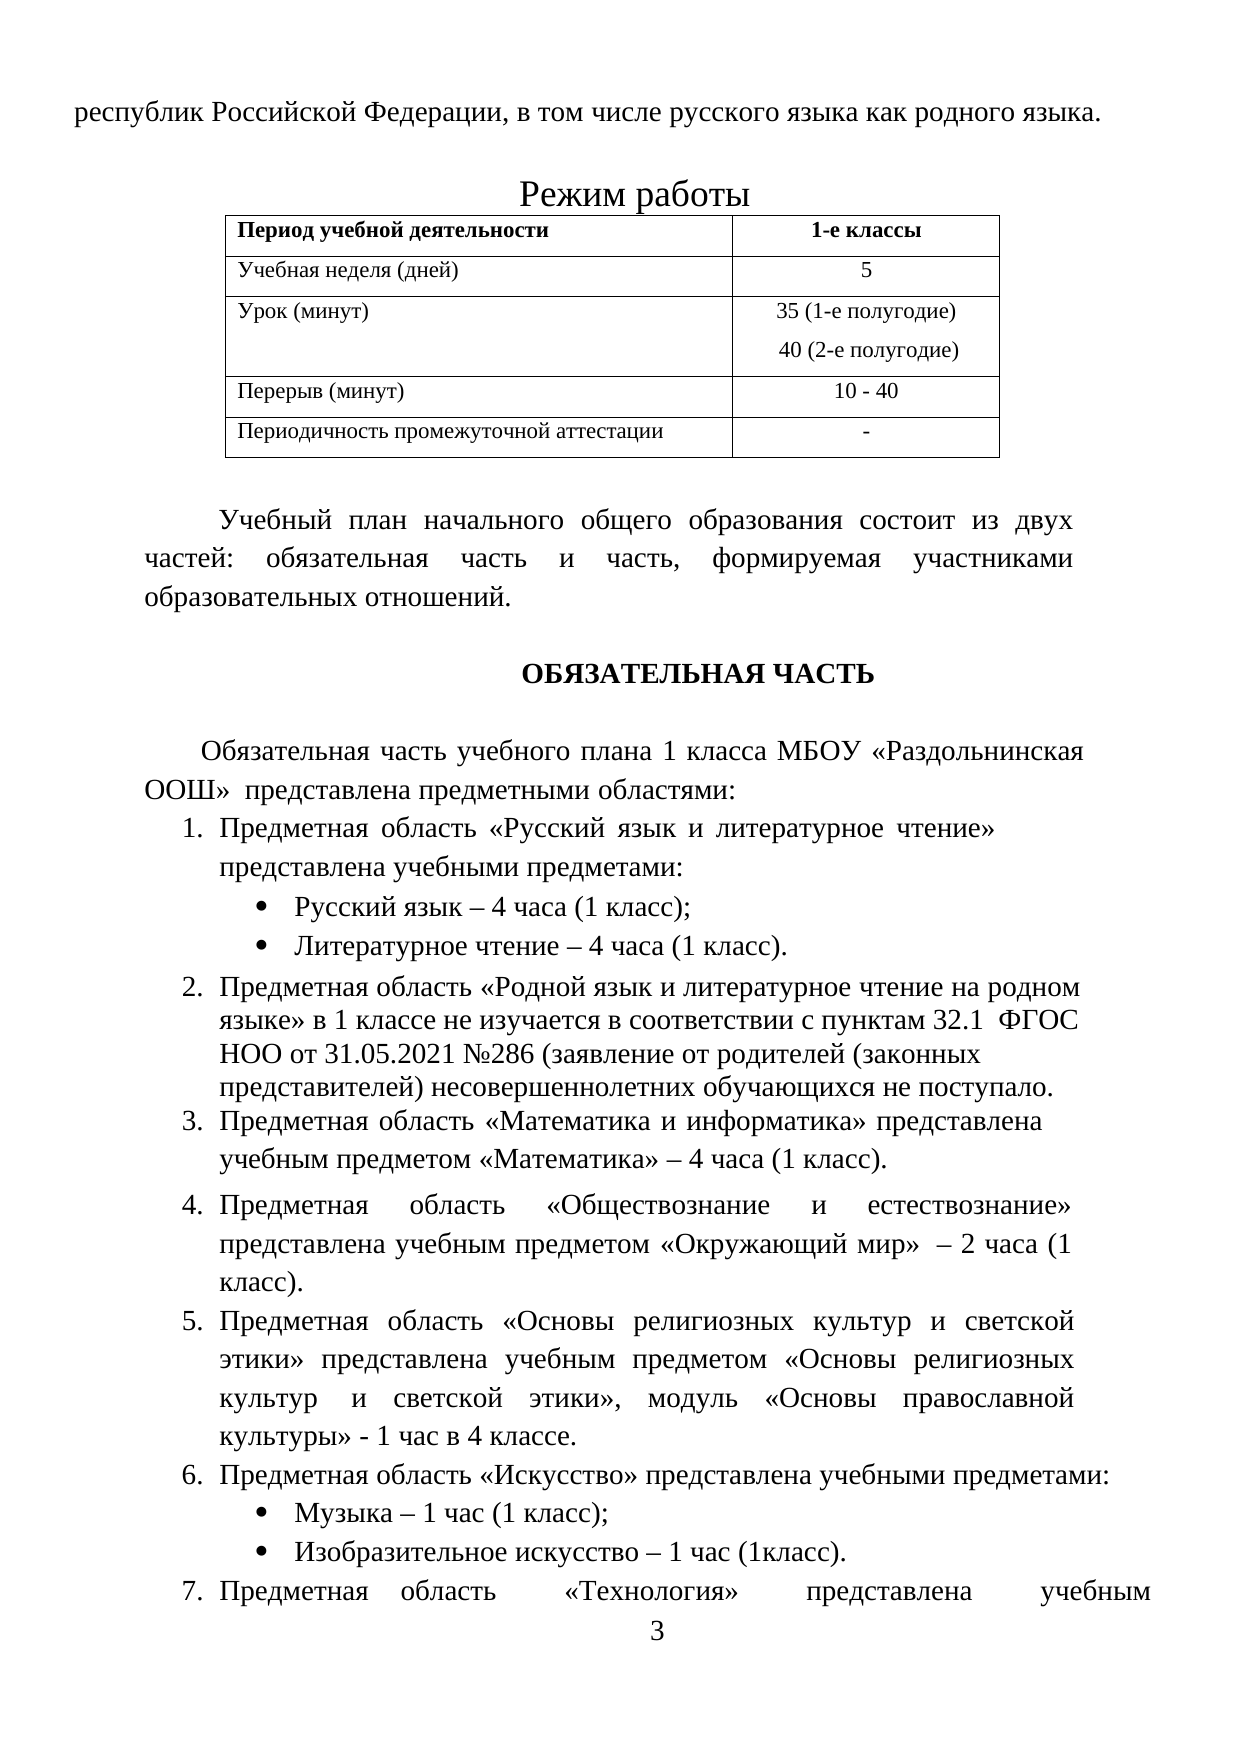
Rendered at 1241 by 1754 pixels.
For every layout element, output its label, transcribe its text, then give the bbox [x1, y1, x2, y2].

table_cell 10 - 40 [733, 377, 999, 417]
table_header Период учебной деятельности [226, 216, 732, 256]
table_cell Перерыв (минут) [226, 377, 732, 417]
table_cell - [733, 418, 999, 457]
list Изобразительное искусство – 1 час (1класс). [256, 1534, 1151, 1568]
table_cell Урок (минут) [226, 297, 732, 376]
list Предметная область «Русский язык и литературное чтение» представлена учебными предметами: [182, 811, 1072, 883]
list Предметная область «Искусство» представлена учебными предметами: [181, 1457, 1151, 1491]
list Литературное чтение – 4 часа (1 класс). [256, 928, 1151, 962]
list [181, 1573, 1151, 1607]
table_cell Учебная неделя (дней) [226, 257, 732, 296]
list Предметная область «Родной язык и литературное чтение на родном языке» в 1 классе не изучается в соответствии с пунктам 32.1 ФГОС НОО от 31.05.2021 №286 (заявление от родителей (законных представителей) несовершеннолетних обучающихся не поступало. [182, 969, 1136, 1103]
list Русский язык – 4 часа (1 класс); [256, 888, 1151, 923]
list Предметная область «Основы религиозных культур и светской этики» представлена учебным предметом «Основы религиозных культур и светской этики», модуль «Основы православной культуры» - 1 час в 4 классе. [182, 1303, 1074, 1452]
list Музыка – 1 час (1 класс); [256, 1496, 1151, 1529]
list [74, 94, 1107, 127]
table_header 1-е классы [733, 216, 999, 256]
subtitle ОБЯЗАТЕЛЬНАЯ ЧАСТЬ [521, 656, 1151, 690]
text Учебный план начального общего образования состоит из двух частей: обязательная часть и часть, формируемая участниками образовательных отношений. [144, 502, 1073, 613]
text Режим работы [74, 172, 1151, 215]
text Обязательная часть учебного плана 1 класса МБОУ «Раздольнинская ООШ» представлена предметными областями: [144, 733, 1101, 806]
list Предметная область «Обществознание и естествознание» представлена учебным предметом «Окружающий мир» – 2 часа (1 класс). [182, 1187, 1072, 1298]
table_cell 35 (1-е полугодие) 40 (2-е полугодие) [733, 297, 999, 376]
table_cell Периодичность промежуточной аттестации [226, 418, 732, 457]
list Предметная область «Математика и информатика» представлена учебным предметом «Математика» – 4 часа (1 класс). [182, 1103, 1072, 1175]
table_cell 5 [733, 257, 999, 296]
